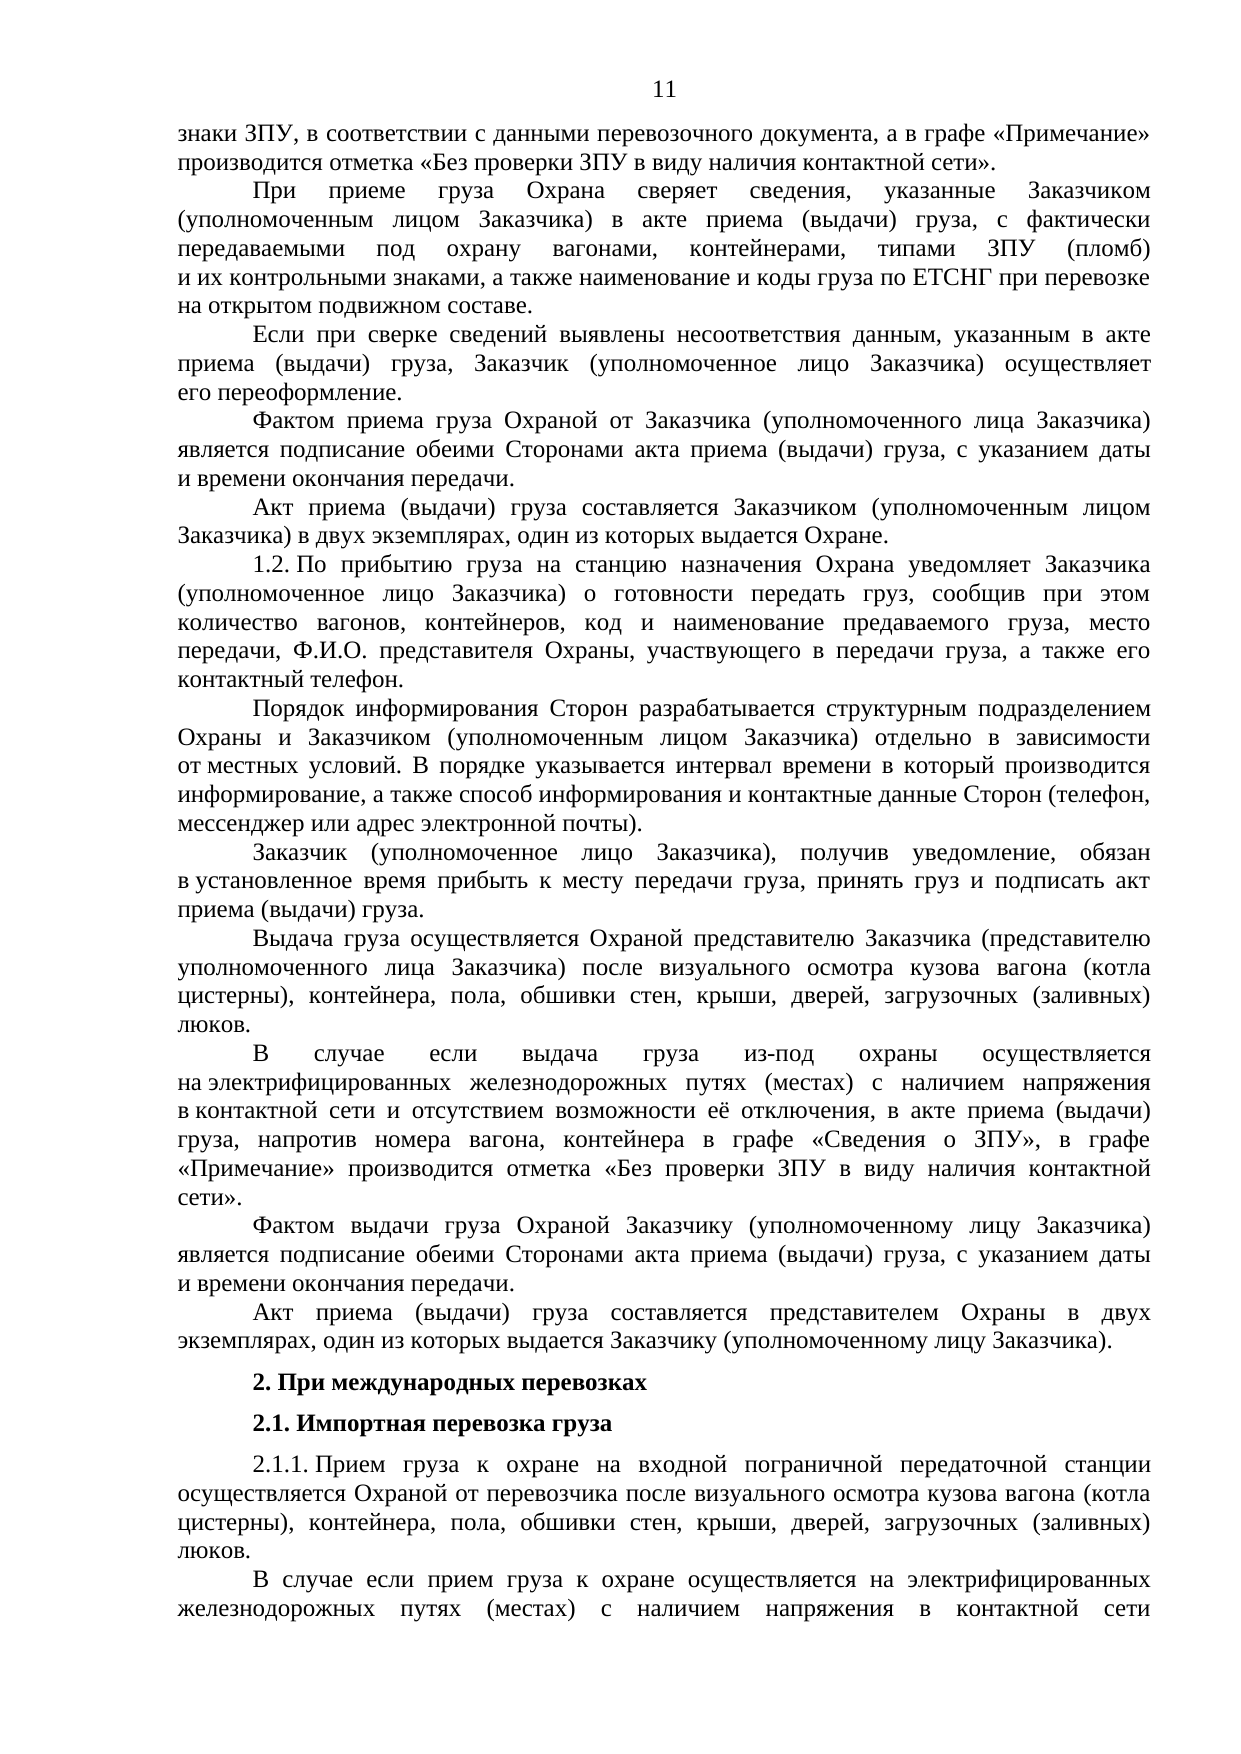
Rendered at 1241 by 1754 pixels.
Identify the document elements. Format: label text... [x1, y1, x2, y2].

text 2. При международных перевозках [177, 1367, 1152, 1396]
text Акт приема (выдачи) груза составляется представителем Охраны в двух экземплярах, один из которых выдается Заказчику (уполномоченному лицу Заказчика). [177, 1297, 1152, 1354]
text 2.1.1. Прием груза к охране на входной пограничной передаточной станции осуществляется Охраной от перевозчика после визуального осмотра кузова вагона (котла цистерны), контейнера, пола, обшивки стен, крыши, дверей, загрузочных (заливных) люков. [177, 1449, 1152, 1564]
text Если при сверке сведений выявлены несоответствия данным, указанным в акте приема (выдачи) груза, Заказчик (уполномоченное лицо Заказчика) осуществляет его переоформление. [177, 319, 1152, 406]
text 2.1. Импортная перевозка груза [177, 1408, 1152, 1437]
text Фактом приема груза Охраной от Заказчика (уполномоченного лица Заказчика) является подписание обеими Сторонами акта приема (выдачи) груза, с указанием даты и времени окончания передачи. [177, 406, 1152, 492]
text При приеме груза Охрана сверяет сведения, указанные Заказчиком (уполномоченным лицом Заказчика) в акте приема (выдачи) груза, с фактически передаваемыми под охрану вагонами, контейнерами, типами ЗПУ (пломб) и их контрольными знаками, а также наименование и коды груза по ЕТСНГ при перевозке на открытом подвижном составе. [177, 176, 1152, 319]
text Порядок информирования Сторон разрабатывается структурным подразделением Охраны и Заказчиком (уполномоченным лицом Заказчика) отдельно в зависимости от местных условий. В порядке указывается интервал времени в который производится информирование, а также способ информирования и контактные данные Сторон (телефон, мессенджер или адрес электронной почты). [177, 693, 1152, 837]
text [177, 118, 1152, 176]
text Заказчик (уполномоченное лицо Заказчика), получив уведомление, обязан в установленное время прибыть к месту передачи груза, принять груз и подписать акт приема (выдачи) груза. [177, 837, 1152, 923]
text Выдача груза осуществляется Охраной представителю Заказчика (представителю уполномоченного лица Заказчика) после визуального осмотра кузова вагона (котла цистерны), контейнера, пола, обшивки стен, крыши, дверей, загрузочных (заливных) люков. [177, 923, 1152, 1038]
text Акт приема (выдачи) груза составляется Заказчиком (уполномоченным лицом Заказчика) в двух экземплярах, один из которых выдается Охране. [177, 492, 1152, 549]
text 1.2. По прибытию груза на станцию назначения Охрана уведомляет Заказчика (уполномоченное лицо Заказчика) о готовности передать груз, сообщив при этом количество вагонов, контейнеров, код и наименование предаваемого груза, место передачи, Ф.И.О. представителя Охраны, участвующего в передачи груза, а также его контактный телефон. [177, 549, 1152, 693]
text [177, 1564, 1152, 1622]
text Фактом выдачи груза Охраной Заказчику (уполномоченному лицу Заказчика) является подписание обеими Сторонами акта приема (выдачи) груза, с указанием даты и времени окончания передачи. [177, 1211, 1152, 1297]
text В случае если выдача груза из-под охраны осуществляется на электрифицированных железнодорожных путях (местах) с наличием напряжения в контактной сети и отсутствием возможности её отключения, в акте приема (выдачи) груза, напротив номера вагона, контейнера в графе «Сведения о ЗПУ», в графе «Примечание» производится отметка «Без проверки ЗПУ в виду наличия контактной сети». [177, 1038, 1152, 1211]
